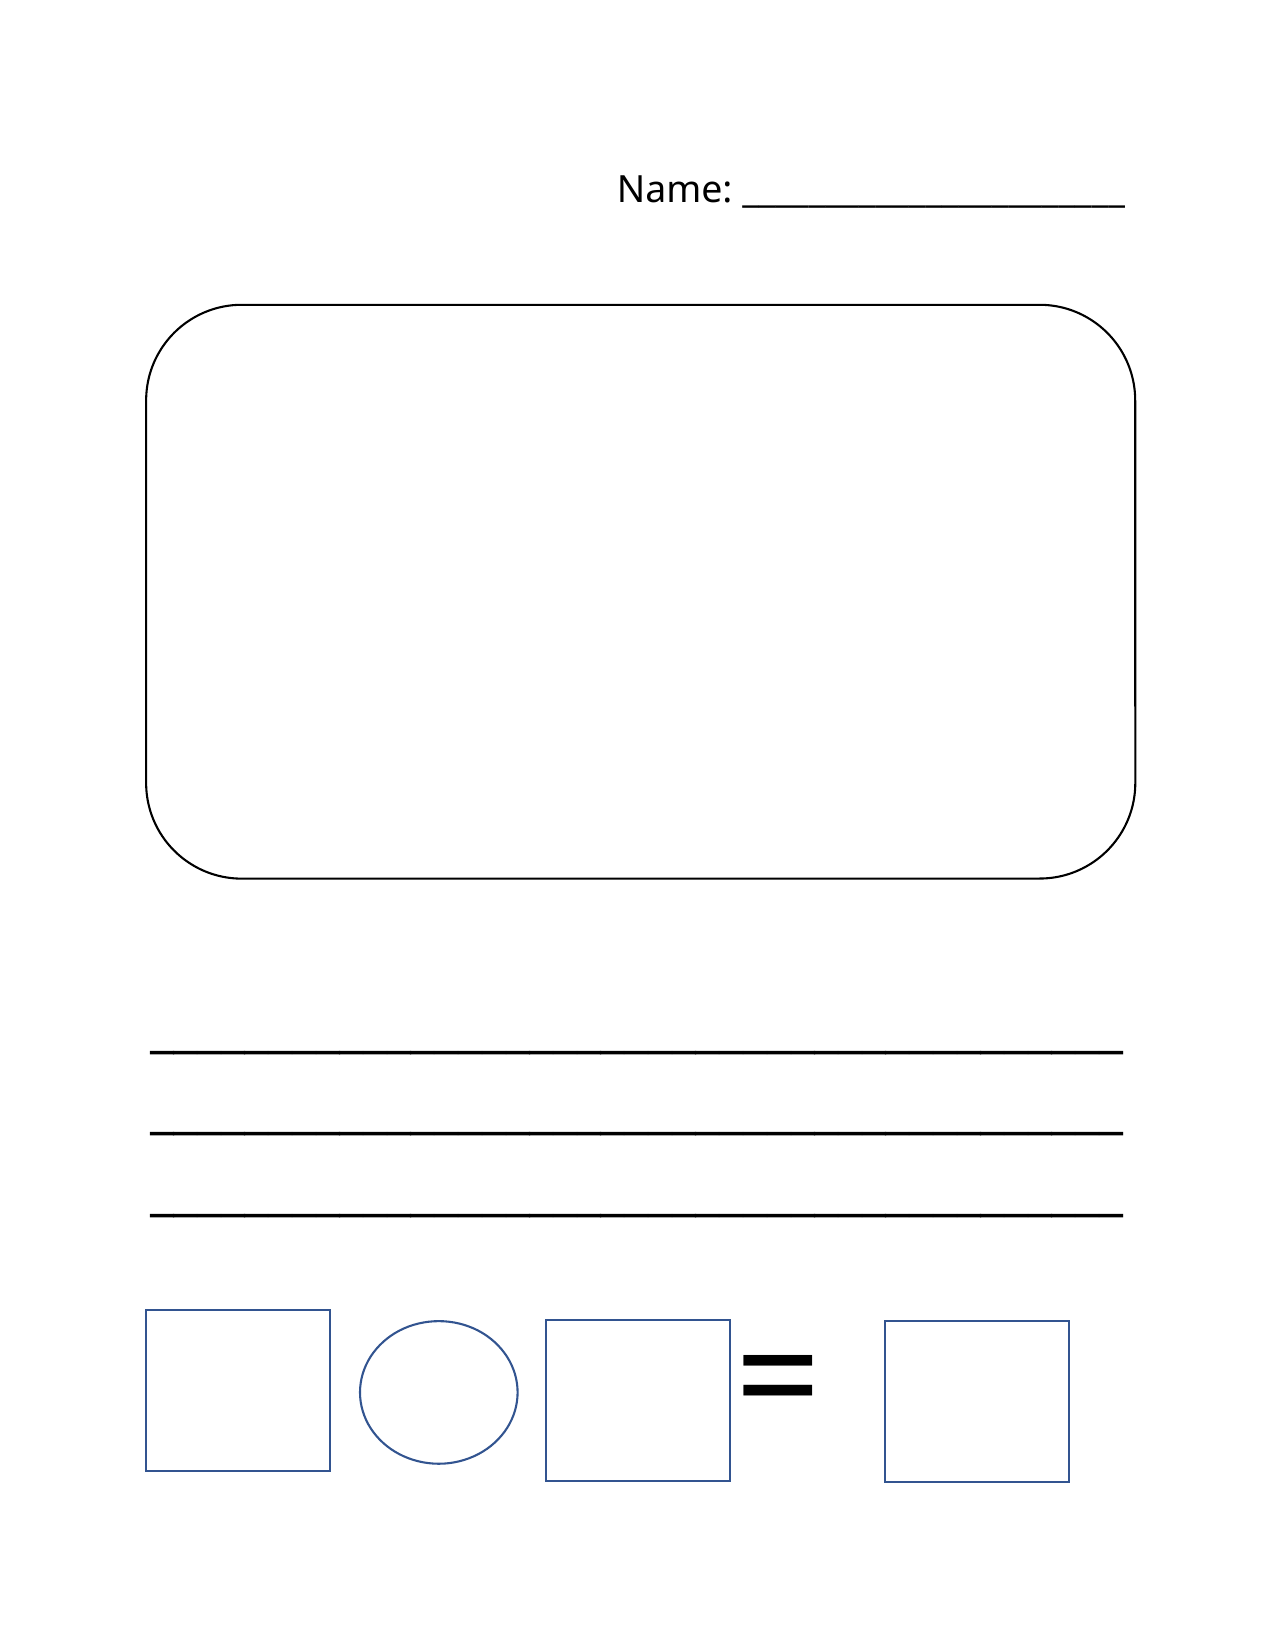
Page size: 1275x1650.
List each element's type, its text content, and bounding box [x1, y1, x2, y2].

text = [150, 1268, 1125, 1473]
text Name: _______________________ [150, 162, 1125, 213]
